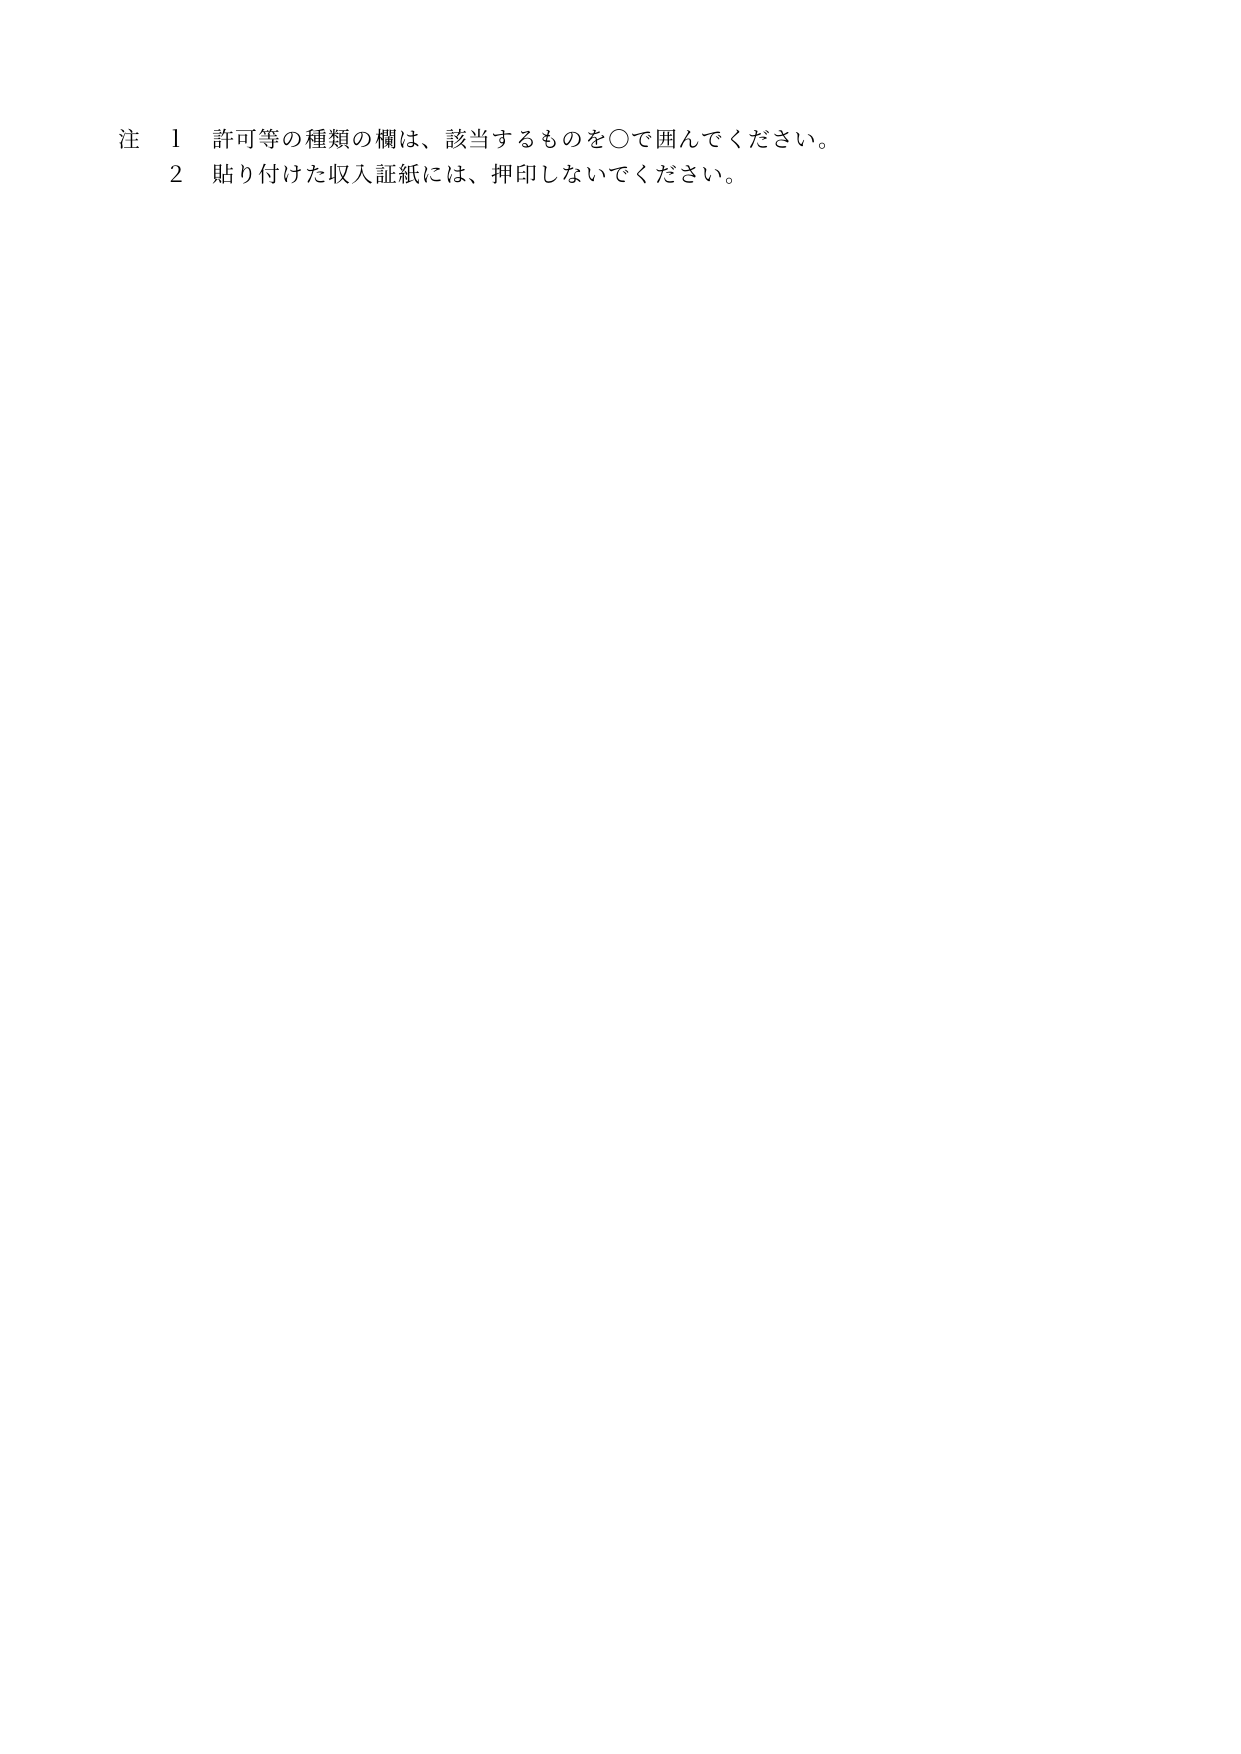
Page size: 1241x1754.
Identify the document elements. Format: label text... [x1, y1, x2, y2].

text 注 ｌ 許可等の種類の欄は、該当するものを○で囲んでください。 [118, 120, 1122, 155]
text ２ 貼り付けた収入証紙には、押印しないでください。 [118, 155, 1122, 190]
